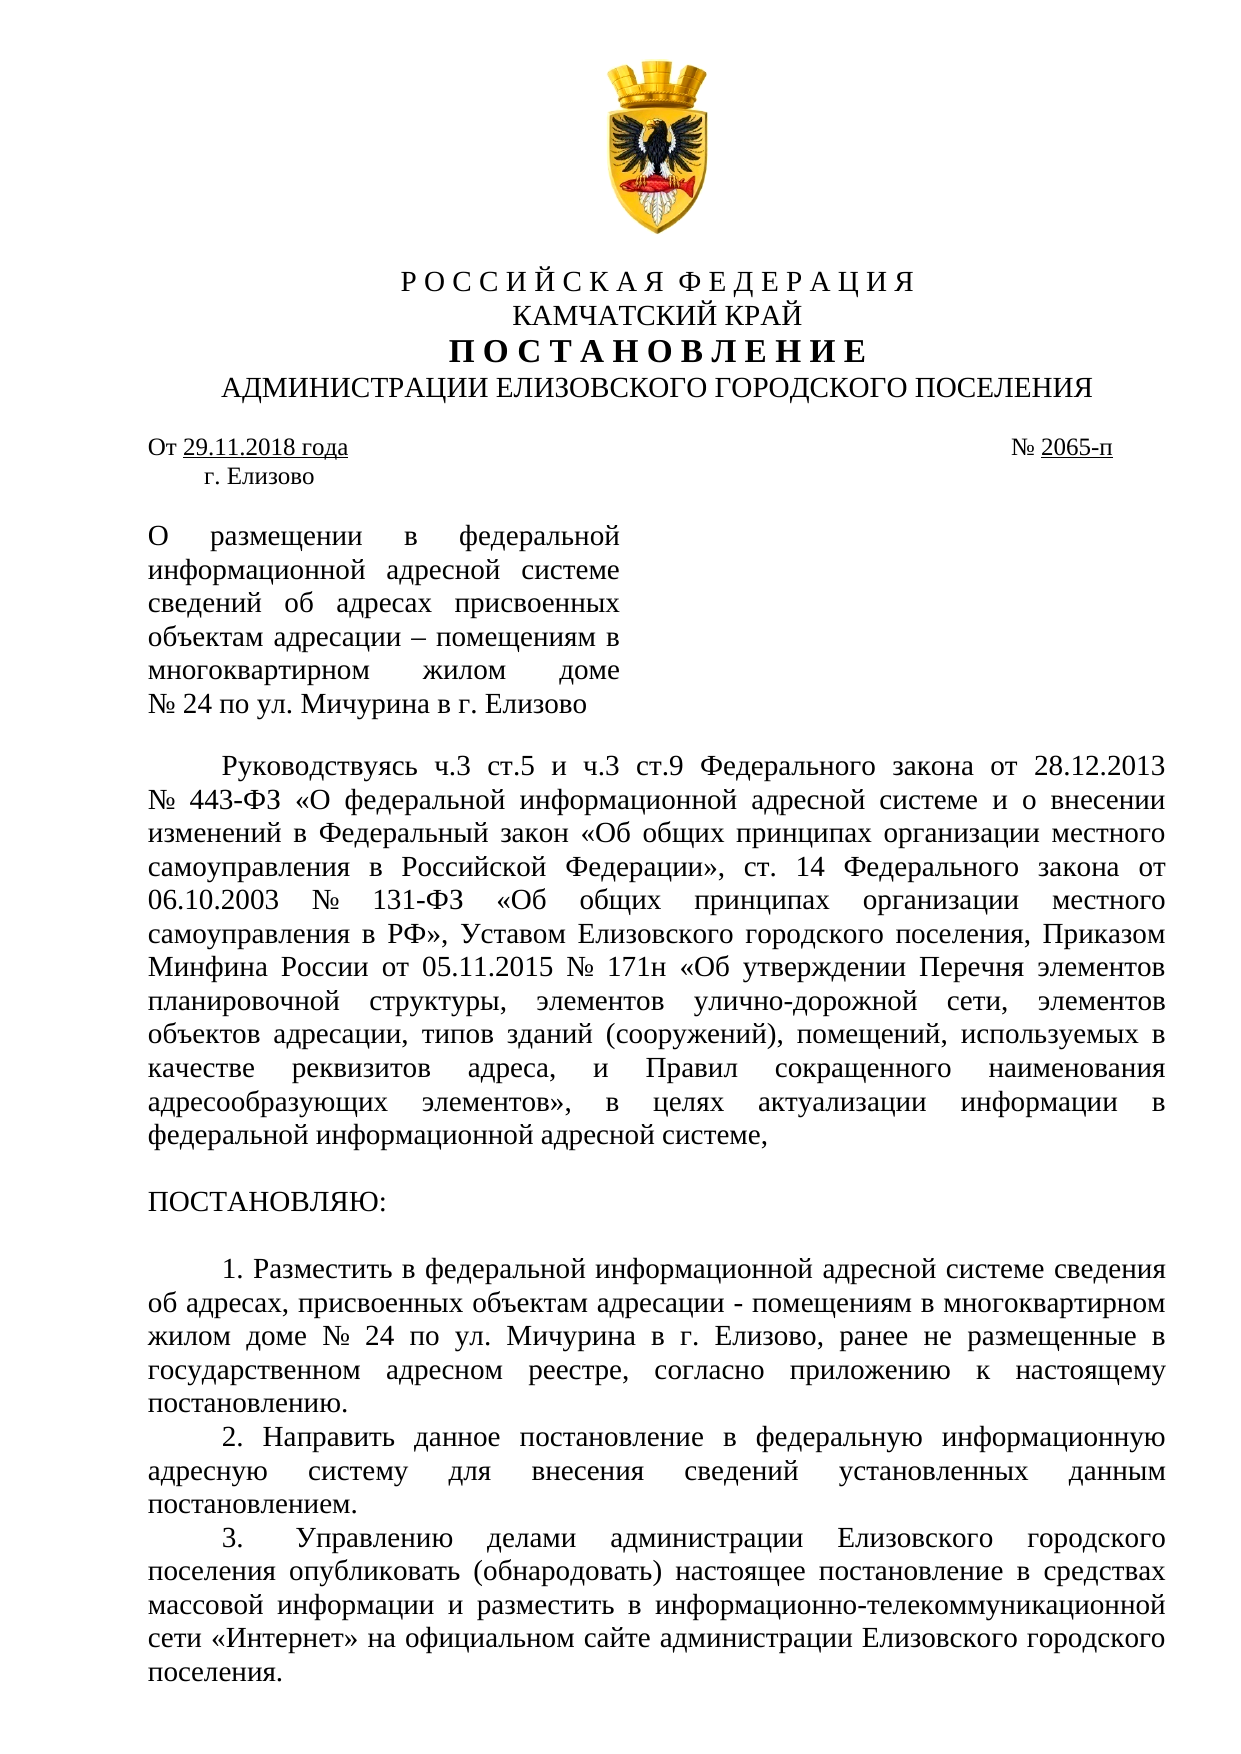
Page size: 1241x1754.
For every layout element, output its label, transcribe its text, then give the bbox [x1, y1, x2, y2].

text П О С Т А Н О В Л Е Н И Е [148, 331, 1167, 370]
text Р О С С И Й С К А Я Ф Е Д Е Р А Ц И Я [148, 264, 1167, 298]
picture [590, 59, 724, 236]
text АДМИНИСТРАЦИИ ЕЛИЗОВСКОГО ГОРОДСКОГО ПОСЕЛЕНИЯ [148, 370, 1167, 403]
list Управлению делами администрации Елизовского городского поселения опубликовать (обнародовать) настоящее постановление в средствах массовой информации и разместить в информационно-телекоммуникационной сети «Интернет» на официальном сайте администрации Елизовского городского поселения. [148, 1520, 1167, 1687]
text О размещении в федеральной информационной адресной системе сведений об адресах присвоенных объектам адресации – помещениям в многоквартирном жилом доме № 24 по ул. Мичурина в г. Елизово [148, 518, 620, 719]
text ПОСТАНОВЛЯЮ: [148, 1184, 1167, 1218]
text 1. Разместить в федеральной информационной адресной системе сведения об адресах, присвоенных объектам адресации - помещениям в многоквартирном жилом доме № 24 по ул. Мичурина в г. Елизово, ранее не размещенные в государственном адресном реестре, согласно приложению к настоящему постановлению. [148, 1251, 1167, 1419]
text 2. Направить данное постановление в федеральную информационную адресную систему для внесения сведений установленных данным постановлением. [148, 1419, 1167, 1520]
text г. Елизово [148, 461, 1167, 489]
text КАМЧАТСКИЙ КРАЙ [148, 298, 1167, 331]
text От 29.11.2018 года № 2065-п [148, 432, 1167, 461]
text Руководствуясь ч.3 ст.5 и ч.3 ст.9 Федерального закона от 28.12.2013 № 443-ФЗ «О федеральной информационной адресной системе и о внесении изменений в Федеральный закон «Об общих принципах организации местного самоуправления в Российской Федерации», ст. 14 Федерального закона от 06.10.2003 № 131-ФЗ «Об общих принципах организации местного самоуправления в РФ», Уставом Елизовского городского поселения, Приказом Минфина России от 05.11.2015 № 171н «Об утверждении Перечня элементов планировочной структуры, элементов улично-дорожной сети, элементов объектов адресации, типов зданий (сооружений), помещений, используемых в качестве реквизитов адреса, и Правил сокращенного наименования адресообразующих элементов», в целях актуализации информации в федеральной информационной адресной системе, [148, 748, 1167, 1151]
